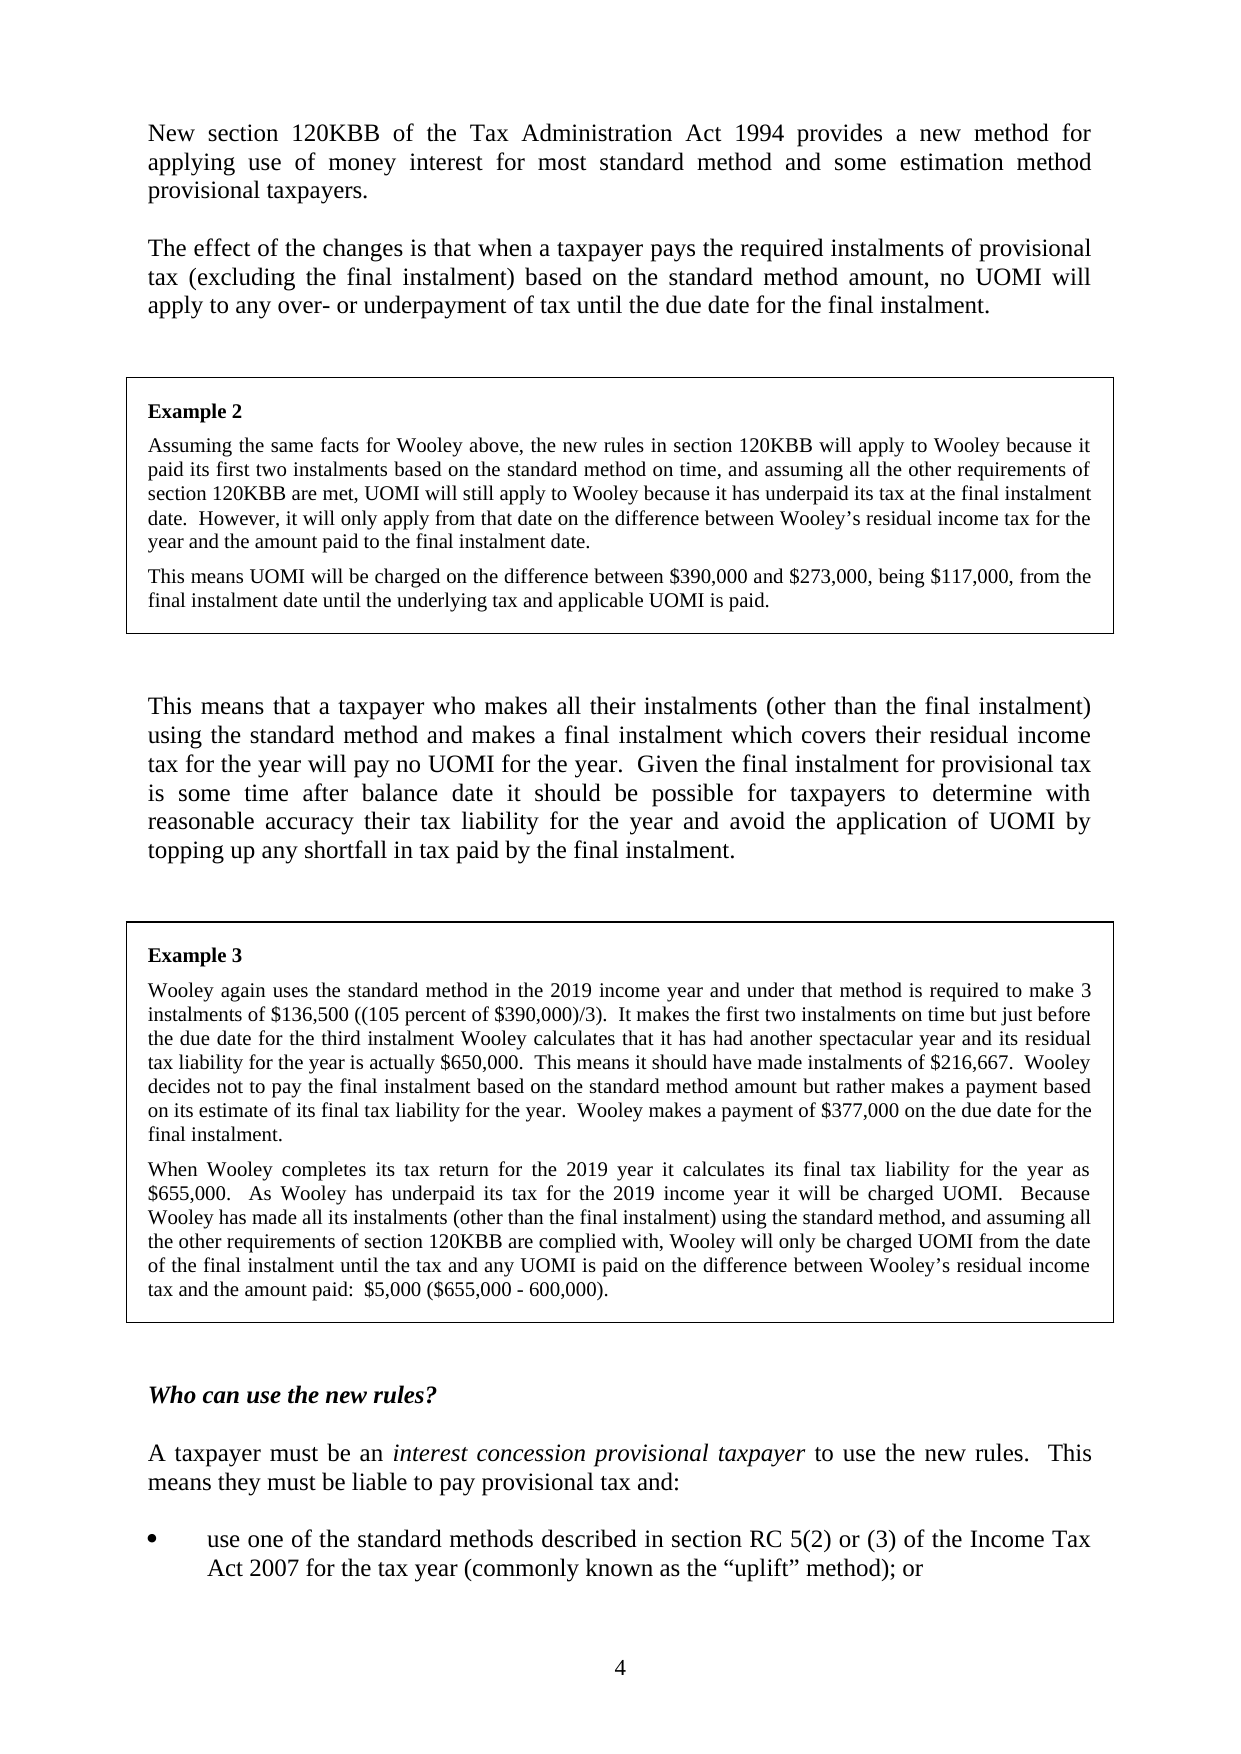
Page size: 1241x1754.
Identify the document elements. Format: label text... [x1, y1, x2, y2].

text When Wooley completes its tax return for the 2019 year it calculates its final tax liability for the year as $655,000. As Wooley has underpaid its tax for the 2019 income year it will be charged UOMI. Because Wooley has made all its instalments (other than the final instalment) using the standard method, and assuming all the other requirements of section 120KBB are complied with, Wooley will only be charged UOMI from the date of the final instalment until the tax and any UOMI is paid on the difference between Wooley’s residual income tax and the amount paid: $5,000 ($655,000 - 600,000). [127, 1135, 1113, 1322]
subtitle Who can use the new rules? [148, 1380, 1092, 1409]
text Example 2 [127, 378, 1113, 411]
text This means UOMI will be charged on the difference between $390,000 and $273,000, being $117,000, from the final instalment date until the underlying tax and applicable UOMI is paid. [127, 542, 1113, 633]
text This means that a taxpayer who makes all their instalments (other than the final instalment) using the standard method and makes a final instalment which covers their residual income tax for the year will pay no UOMI for the year. Given the final instalment for provisional tax is some time after balance date it should be possible for taxpayers to determine with reasonable accuracy their tax liability for the year and avoid the application of UOMI by topping up any shortfall in tax paid by the final instalment. [148, 691, 1092, 864]
text use one of the standard methods described in section RC 5(2) or (3) of the Income Tax Act 2007 for the tax year (commonly known as the “uplift” method); or [148, 1524, 1092, 1582]
text Assuming the same facts for Wooley above, the new rules in section 120KBB will apply to Wooley because it paid its first two instalments based on the standard method on time, and assuming all the other requirements of section 120KBB are met, UOMI will still apply to Wooley because it has underpaid its tax at the final instalment date. However, it will only apply from that date on the difference between Wooley’s residual income tax for the year and the amount paid to the final instalment date. [127, 411, 1113, 542]
text The effect of the changes is that when a taxpayer pays the required instalments of provisional tax (excluding the final instalment) based on the standard method amount, no UOMI will apply to any over- or underpayment of tax until the due date for the final instalment. [148, 233, 1092, 319]
text New section 120KBB of the Tax Administration Act 1994 provides a new method for applying use of money interest for most standard method and some estimation method provisional taxpayers. [148, 118, 1092, 204]
text Example 3 [127, 923, 1113, 956]
text A taxpayer must be an interest concession provisional taxpayer to use the new rules. This means they must be liable to pay provisional tax and: [148, 1438, 1092, 1495]
text Wooley again uses the standard method in the 2019 income year and under that method is required to make 3 instalments of $136,500 ((105 percent of $390,000)/3). It makes the first two instalments on time but just before the due date for the third instalment Wooley calculates that it has had another spectacular year and its residual tax liability for the year is actually $650,000. This means it should have made instalments of $216,667. Wooley decides not to pay the final instalment based on the standard method amount but rather makes a payment based on its estimate of its final tax liability for the year. Wooley makes a payment of $377,000 on the due date for the final instalment. [127, 956, 1113, 1135]
